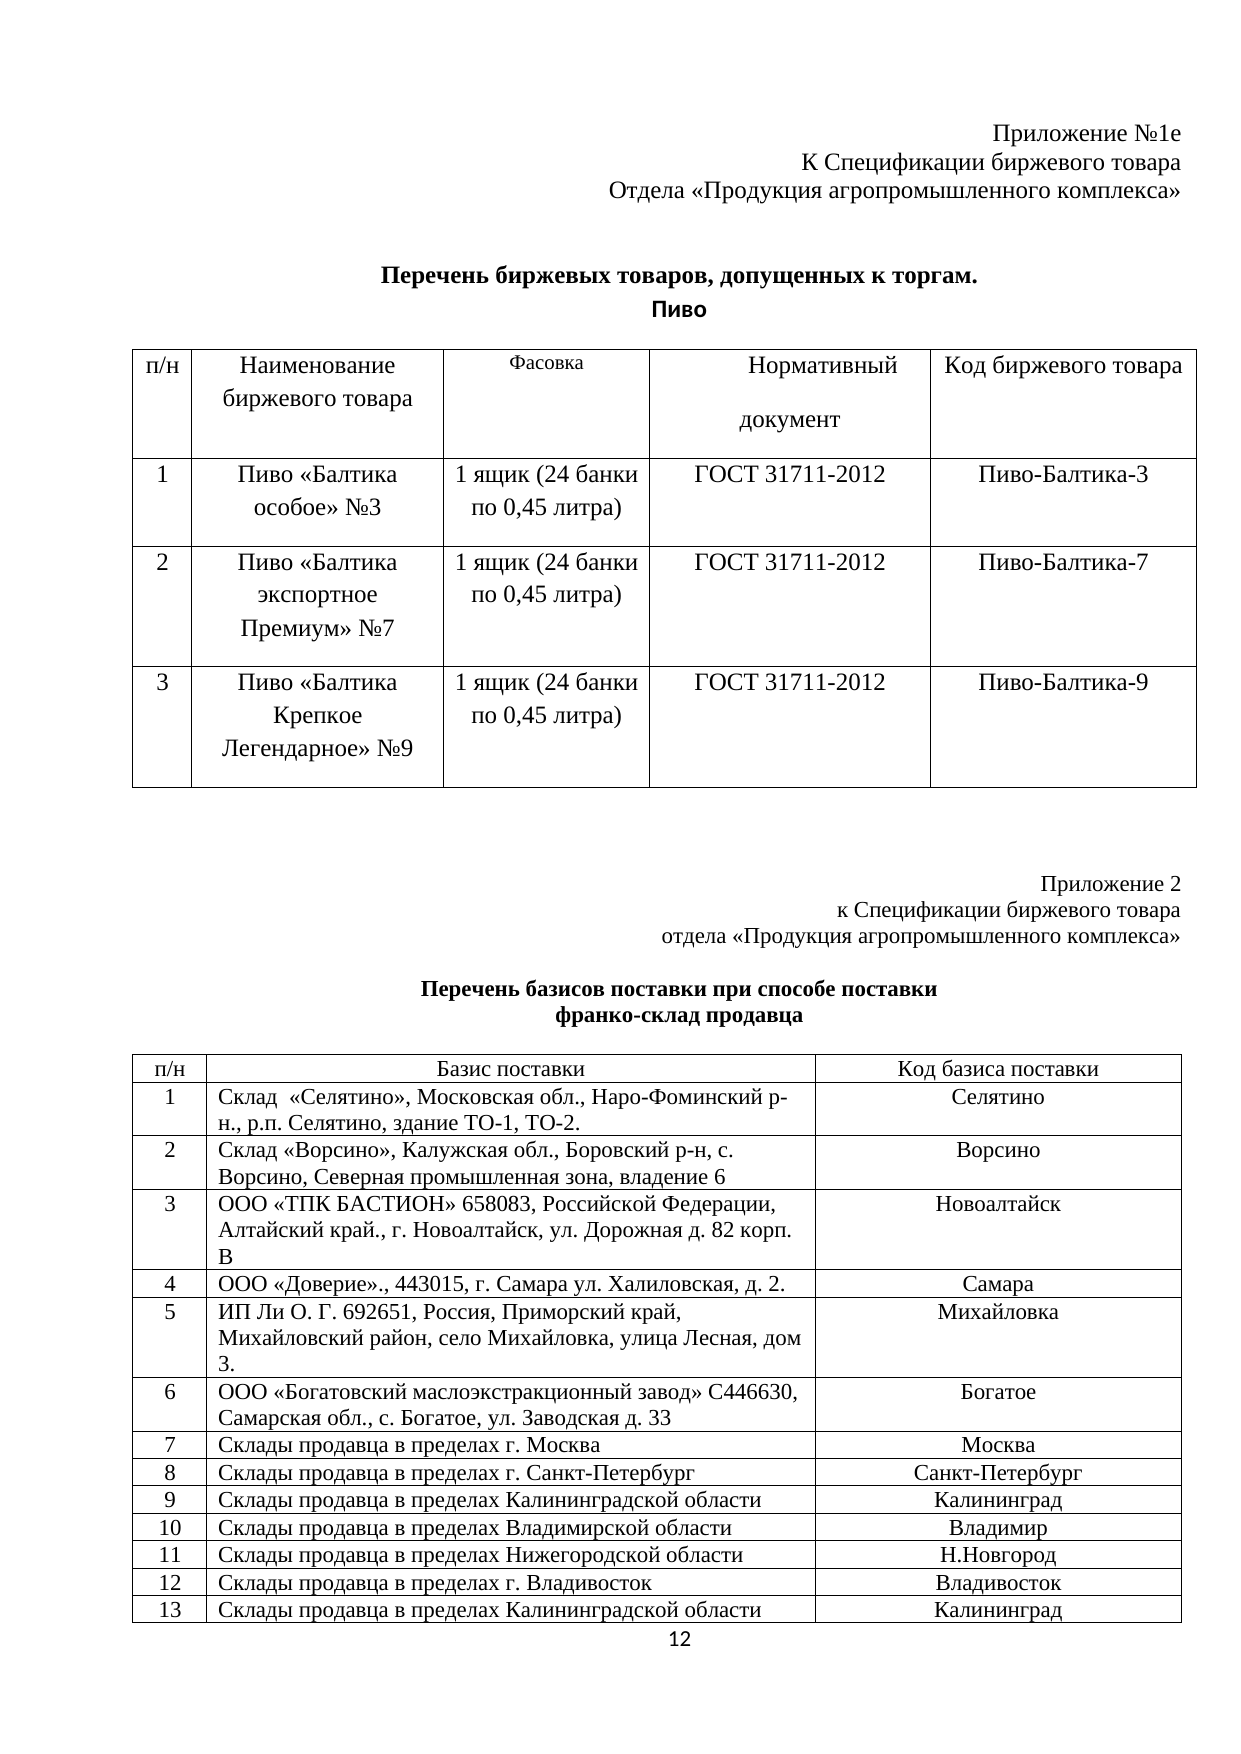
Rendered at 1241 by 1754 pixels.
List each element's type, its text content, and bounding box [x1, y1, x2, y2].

table_cell 4 [133, 1270, 206, 1297]
table_header Код биржевого товара [931, 350, 1196, 458]
table_header Базис поставки [207, 1055, 815, 1082]
table_cell Склады продавца в пределах Нижегородской области [207, 1541, 815, 1567]
text Приложение №1е [177, 118, 1181, 147]
table_cell ООО «ТПК БАСТИОН» 658083, Российской Федерации, Алтайский край., г. Новоалтайск, ул. Дорожная д. 82 корп. В [207, 1190, 815, 1269]
table_cell 13 [133, 1596, 206, 1622]
table_cell 1 [133, 1083, 206, 1135]
table_cell 7 [133, 1432, 206, 1458]
table_cell 1 ящик (24 банки по 0,45 литра) [444, 667, 649, 787]
table_header Фасовка [444, 350, 649, 458]
table_cell ООО «Богатовский маслоэкстракционный завод» С446630, Самарская обл., с. Богатое, ул. Заводская д. 33 [207, 1378, 815, 1431]
table_cell ГОСТ 31711-2012 [650, 667, 930, 787]
table_cell 2 [133, 1136, 206, 1189]
table_cell 12 [133, 1569, 206, 1595]
table_cell Михайловка [816, 1298, 1181, 1377]
table_header Наименование биржевого товара [192, 350, 443, 458]
table_cell Пиво «Балтика особое» №3 [192, 459, 443, 546]
table_cell Калининград [816, 1486, 1181, 1513]
text Перечень биржевых товаров, допущенных к торгам. Пиво [354, 260, 1004, 324]
text Приложение 2 [177, 870, 1181, 896]
text К Спецификации биржевого товара [177, 147, 1181, 176]
table_cell Склады продавца в пределах Калининградской области [207, 1596, 815, 1622]
table_cell Пиво-Балтика-9 [931, 667, 1196, 787]
table_cell Склады продавца в пределах г. Владивосток [207, 1569, 815, 1595]
table_header Нормативный документ [650, 350, 930, 458]
table_cell 1 ящик (24 банки по 0,45 литра) [444, 547, 649, 666]
table_cell Склад «Ворсино», Калужская обл., Боровский р-н, с. Ворсино, Северная промышленная зона, владение 6 [207, 1136, 815, 1189]
table_cell ГОСТ 31711-2012 [650, 547, 930, 666]
table_cell Богатое [816, 1378, 1181, 1431]
text Перечень базисов поставки при способе поставки [177, 975, 1181, 1002]
table_cell 8 [133, 1459, 206, 1485]
table_cell Склады продавца в пределах г. Москва [207, 1432, 815, 1458]
table_cell 1 [133, 459, 191, 546]
table_cell 6 [133, 1378, 206, 1431]
table_cell Пиво «Балтика экспортное Премиум» №7 [192, 547, 443, 666]
table_header п/н [133, 1055, 206, 1082]
table_cell Пиво «Балтика Крепкое Легендарное» №9 [192, 667, 443, 787]
table_cell 3 [133, 667, 191, 787]
table_cell ИП Ли О. Г. 692651, Россия, Приморский край, Михайловский район, село Михайловка, улица Лесная, дом 3. [207, 1298, 815, 1377]
table_header п/н [133, 350, 191, 458]
table_cell Калининград [816, 1596, 1181, 1622]
table_cell Склады продавца в пределах Владимирской области [207, 1514, 815, 1540]
table_cell 5 [133, 1298, 206, 1377]
table_cell Склады продавца в пределах г. Санкт-Петербург [207, 1459, 815, 1485]
table_cell ООО «Доверие»., 443015, г. Самара ул. Халиловская, д. 2. [207, 1270, 815, 1297]
table_cell Пиво-Балтика-7 [931, 547, 1196, 666]
table_header Код базиса поставки [816, 1055, 1181, 1082]
table_cell Москва [816, 1432, 1181, 1458]
table_cell 9 [133, 1486, 206, 1513]
table_cell Владимир [816, 1514, 1181, 1540]
text к Спецификации биржевого товара [177, 896, 1181, 922]
table_cell Н.Новгород [816, 1541, 1181, 1567]
table_cell Владивосток [816, 1569, 1181, 1595]
table_cell Самара [816, 1270, 1181, 1297]
table_cell Санкт-Петербург [816, 1459, 1181, 1485]
table_cell Ворсино [816, 1136, 1181, 1189]
table_cell 10 [133, 1514, 206, 1540]
table_cell Селятино [816, 1083, 1181, 1135]
text отдела «Продукция агропромышленного комплекса» [177, 922, 1181, 949]
table_cell 3 [133, 1190, 206, 1269]
text франко-склад продавца [177, 1002, 1181, 1028]
table_cell Склады продавца в пределах Калининградской области [207, 1486, 815, 1513]
table_cell Склад «Селятино», Московская обл., Наро-Фоминский р-н., р.п. Селятино, здание ТО-1, ТО-2. [207, 1083, 815, 1135]
table_cell ГОСТ 31711-2012 [650, 459, 930, 546]
text Отдела «Продукция агропромышленного комплекса» [177, 176, 1181, 204]
table_cell Новоалтайск [816, 1190, 1181, 1269]
table_cell Пиво-Балтика-3 [931, 459, 1196, 546]
table_cell 11 [133, 1541, 206, 1567]
table_cell 1 ящик (24 банки по 0,45 литра) [444, 459, 649, 546]
table_cell 2 [133, 547, 191, 666]
